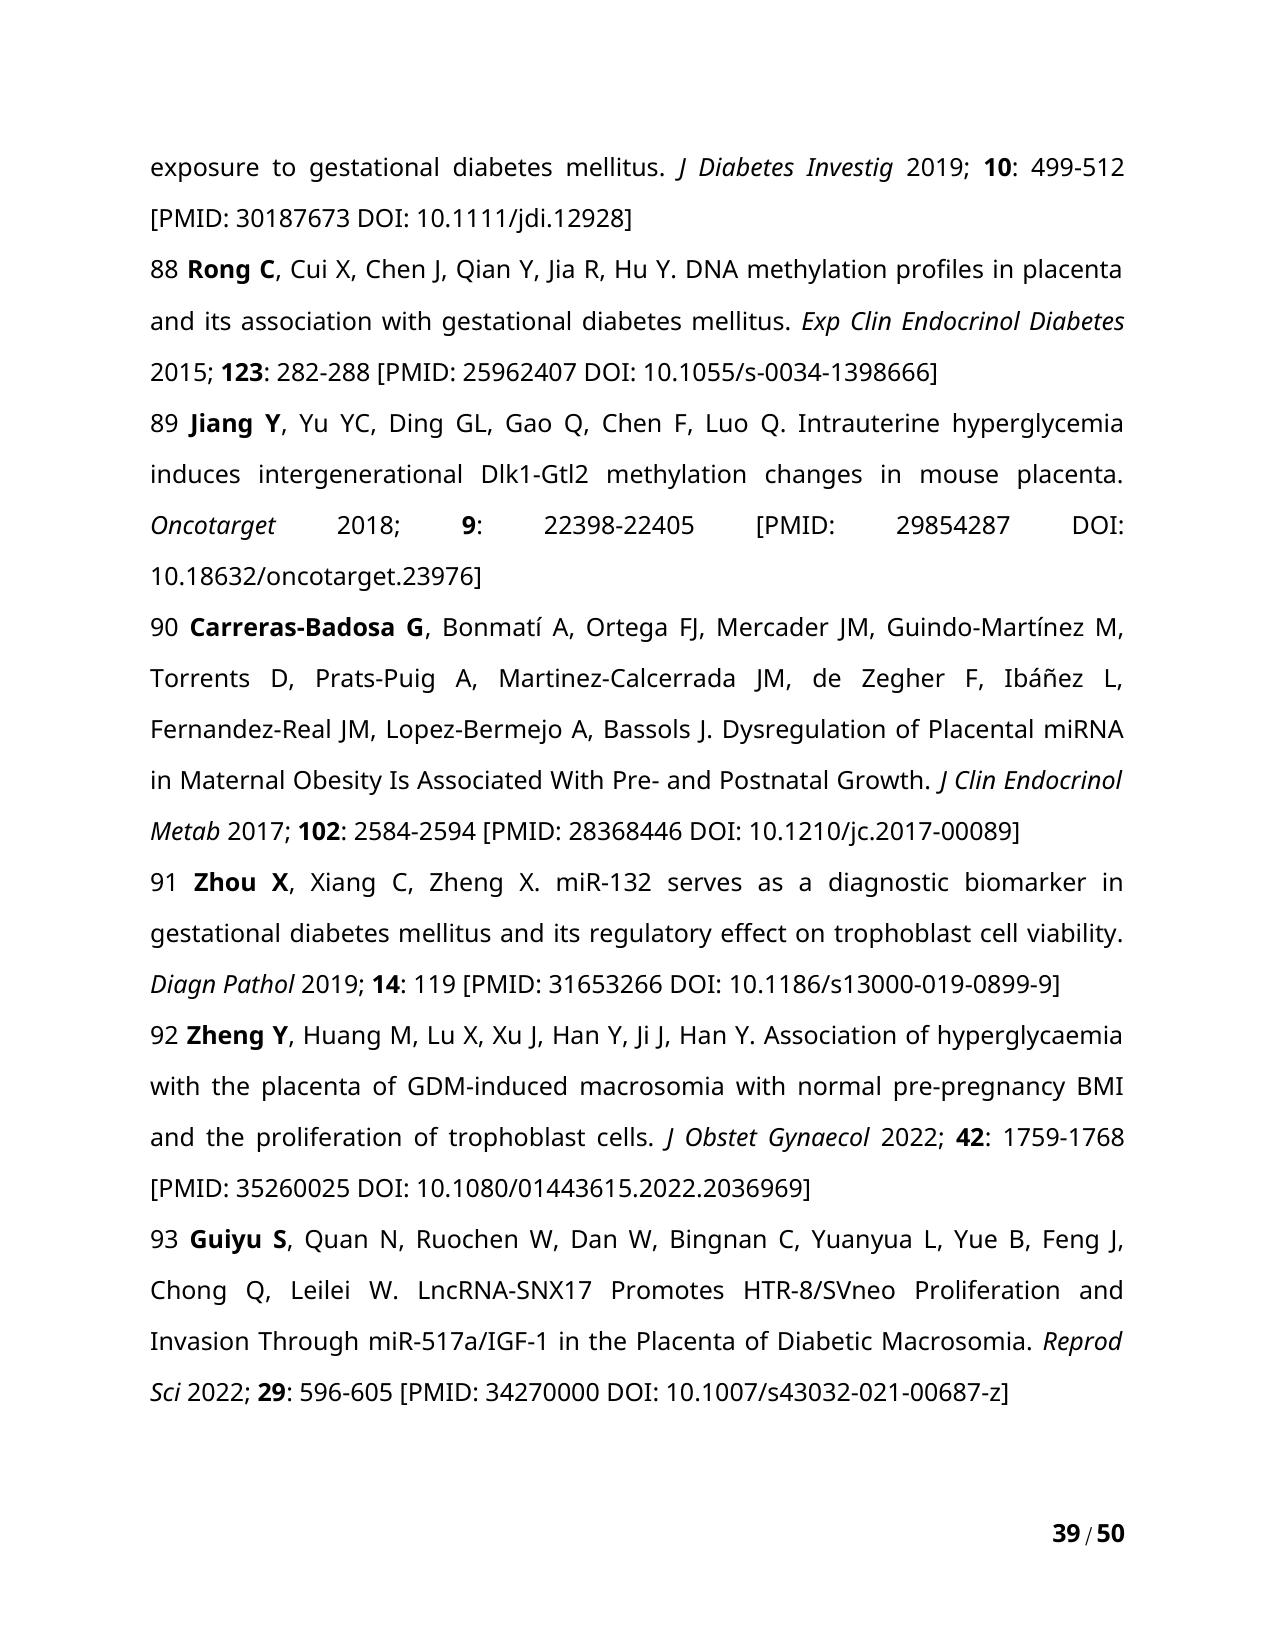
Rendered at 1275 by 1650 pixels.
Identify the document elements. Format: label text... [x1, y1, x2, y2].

text 88 Rong C, Cui X, Chen J, Qian Y, Jia R, Hu Y. DNA methylation profiles in placenta and its association with gestational diabetes mellitus. Exp Clin Endocrinol Diabetes 2015; 123: 282-288 [PMID: 25962407 DOI: 10.1055/s-0034-1398666] [150, 252, 1125, 388]
text 90 Carreras-Badosa G, Bonmatí A, Ortega FJ, Mercader JM, Guindo-Martínez M, Torrents D, Prats-Puig A, Martinez-Calcerrada JM, de Zegher F, Ibáñez L, Fernandez-Real JM, Lopez-Bermejo A, Bassols J. Dysregulation of Placental miRNA in Maternal Obesity Is Associated With Pre- and Postnatal Growth. J Clin Endocrinol Metab 2017; 102: 2584-2594 [PMID: 28368446 DOI: 10.1210/jc.2017-00089] [150, 609, 1125, 848]
text 91 Zhou X, Xiang C, Zheng X. miR-132 serves as a diagnostic biomarker in gestational diabetes mellitus and its regulatory effect on trophoblast cell viability. Diagn Pathol 2019; 14: 119 [PMID: 31653266 DOI: 10.1186/s13000-019-0899-9] [150, 864, 1125, 1001]
text 89 Jiang Y, Yu YC, Ding GL, Gao Q, Chen F, Luo Q. Intrauterine hyperglycemia induces intergenerational Dlk1-Gtl2 methylation changes in mouse placenta. Oncotarget 2018; 9: 22398-22405 [PMID: 29854287 DOI: 10.18632/oncotarget.23976] [150, 405, 1125, 592]
text 92 Zheng Y, Huang M, Lu X, Xu J, Han Y, Ji J, Han Y. Association of hyperglycaemia with the placenta of GDM-induced macrosomia with normal pre-pregnancy BMI and the proliferation of trophoblast cells. J Obstet Gynaecol 2022; 42: 1759-1768 [PMID: 35260025 DOI: 10.1080/01443615.2022.2036969] [150, 1018, 1125, 1205]
text 93 Guiyu S, Quan N, Ruochen W, Dan W, Bingnan C, Yuanyua L, Yue B, Feng J, Chong Q, Leilei W. LncRNA-SNX17 Promotes HTR-8/SVneo Proliferation and Invasion Through miR-517a/IGF-1 in the Placenta of Diabetic Macrosomia. Reprod Sci 2022; 29: 596-605 [PMID: 34270000 DOI: 10.1007/s43032-021-00687-z] [150, 1222, 1125, 1409]
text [150, 150, 1125, 235]
